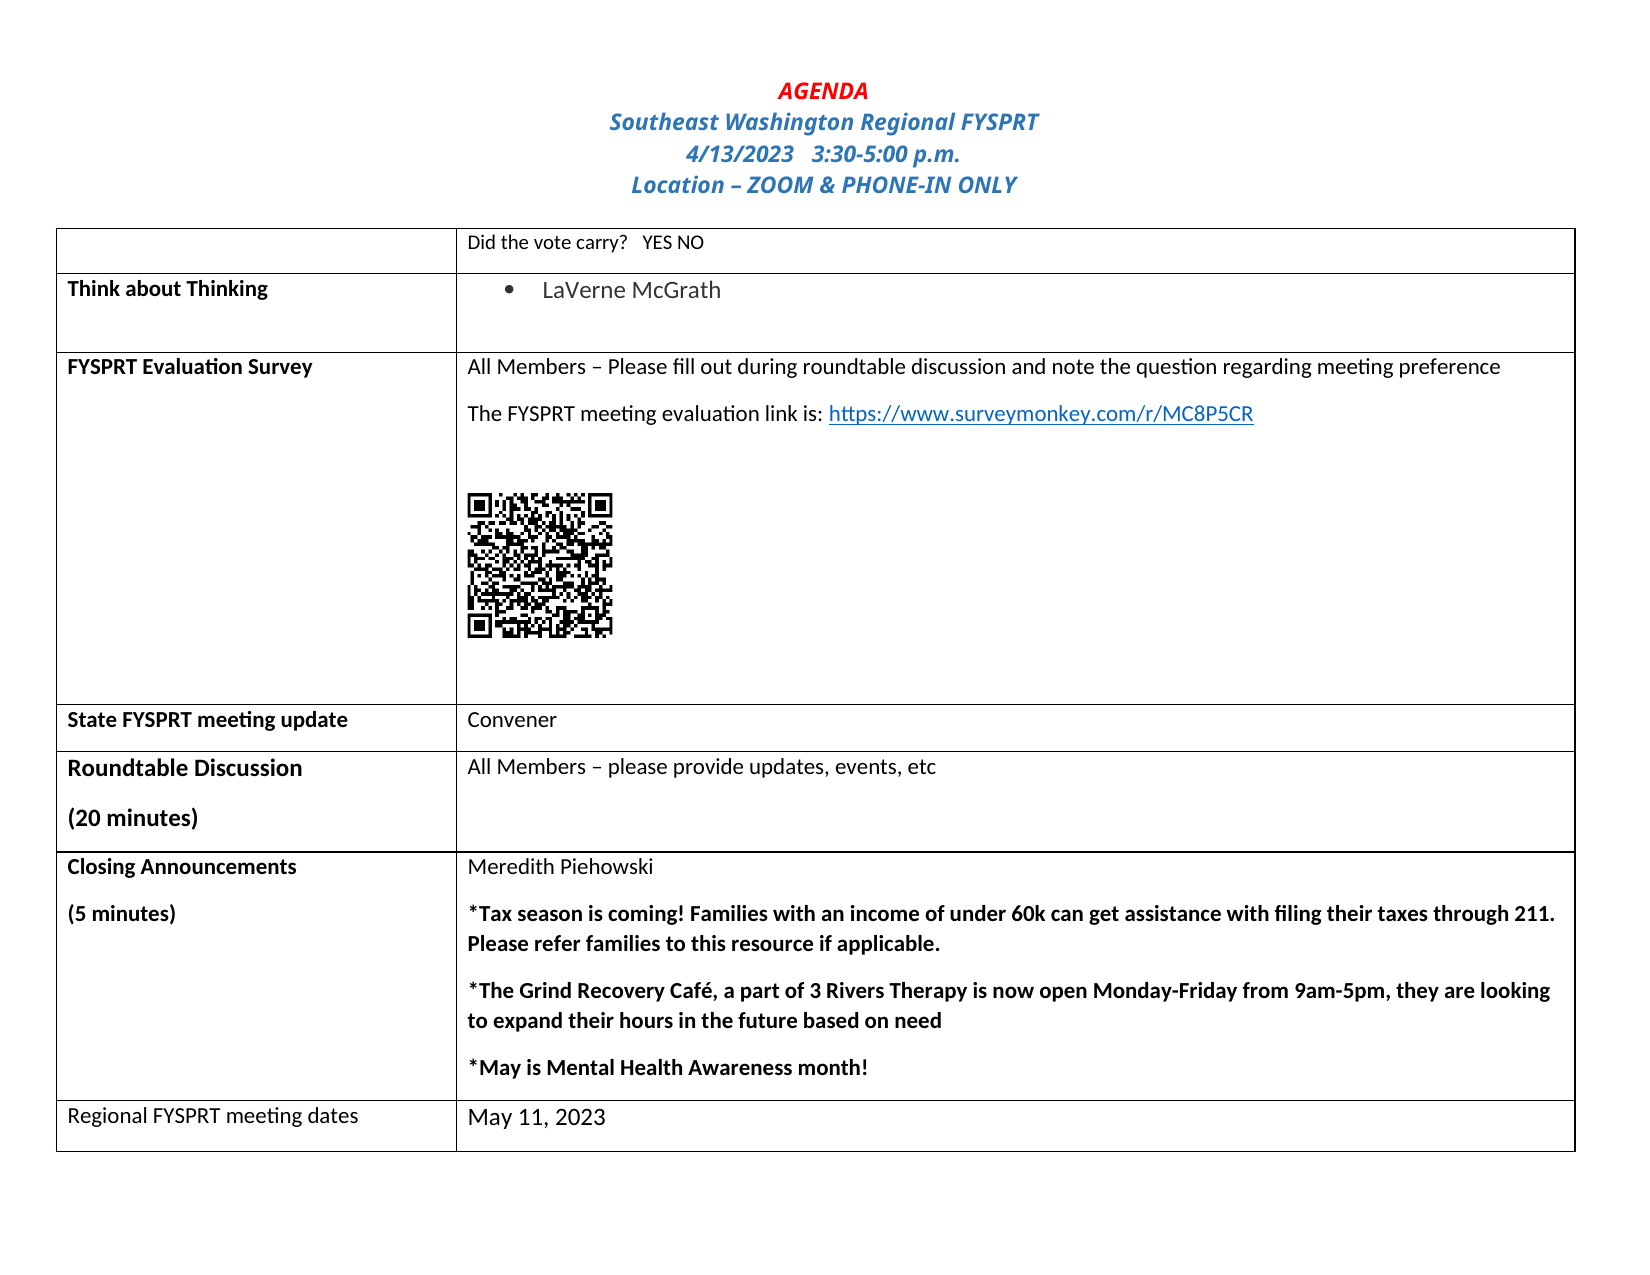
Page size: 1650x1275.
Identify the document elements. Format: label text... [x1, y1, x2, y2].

table_cell Think about Thinking [57, 274, 456, 352]
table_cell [457, 1101, 1574, 1151]
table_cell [57, 1101, 456, 1151]
table_cell LaVerne McGrath [457, 274, 1574, 352]
table_cell All Members – please provide updates, events, etc [457, 752, 1574, 851]
table_cell Roundtable Discussion (20 minutes) [57, 752, 456, 851]
table_cell FYSPRT Evaluation Survey [57, 353, 456, 704]
picture [467, 493, 613, 638]
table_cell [457, 229, 1574, 273]
table_cell Closing Announcements (5 minutes) [57, 853, 456, 1100]
table_cell All Members – Please fill out during roundtable discussion and note the question regarding meeting preference The FYSPRT meeting evaluation link is: https://www.surveymonkey.com/r/MC8P5CR [457, 353, 1574, 704]
table_cell State FYSPRT meeting update [57, 705, 456, 751]
table_cell [57, 229, 456, 273]
table_cell Meredith Piehowski *Tax season is coming! Families with an income of under 60k can get assistance with filing their taxes through 211. Please refer families to this resource if applicable. *The Grind Recovery Café, a part of 3 Rivers Therapy is now open Monday-Friday from 9am-5pm, they are looking to expand their hours in the future based on need *May is Mental Health Awareness month! [457, 853, 1574, 1100]
table_cell Convener [457, 705, 1574, 751]
